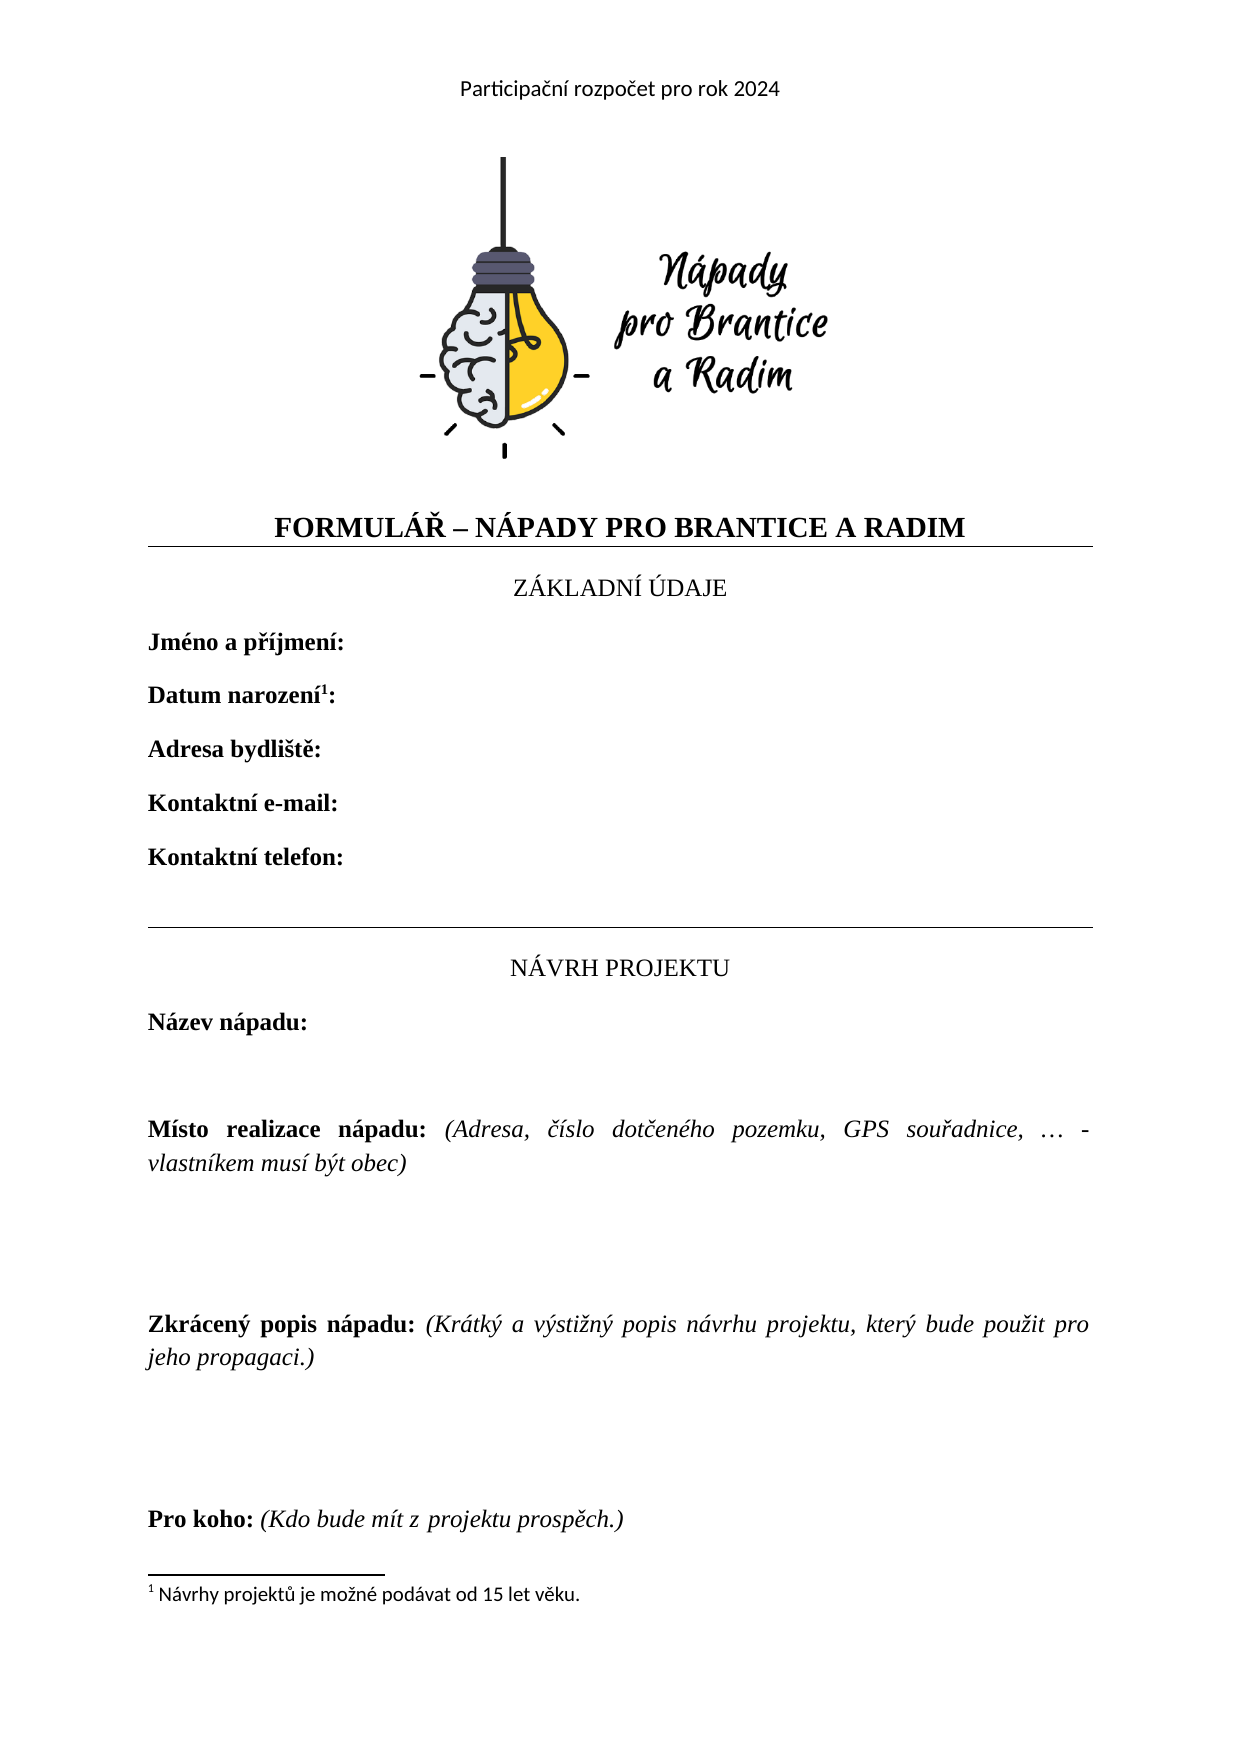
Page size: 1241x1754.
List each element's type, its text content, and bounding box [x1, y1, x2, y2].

text Název nápadu: [148, 1007, 1093, 1036]
text ZÁKLADNÍ ÚDAJE [148, 573, 1093, 602]
picture [349, 157, 891, 486]
text NÁVRH PROJEKTU [148, 953, 1093, 982]
text FORMULÁŘ – NÁPADY PRO BRANTICE A RADIM [148, 510, 1093, 546]
text Datum narození: [148, 681, 1093, 709]
text Místo realizace nápadu: (Adresa, číslo dotčeného pozemku, GPS souřadnice, … - vlastníkem musí být obec) [148, 1114, 1093, 1176]
text Adresa bydliště: [148, 734, 1093, 763]
text Zkrácený popis nápadu: (Krátký a výstižný popis návrhu projektu, který bude použit pro jeho propagaci.) [148, 1309, 1093, 1371]
text Pro koho: (Kdo bude mít z projektu prospěch.) [148, 1504, 1093, 1532]
text Kontaktní telefon: [148, 842, 1093, 871]
text Kontaktní e-mail: [148, 788, 1093, 817]
text Jméno a příjmení: [148, 627, 1093, 656]
